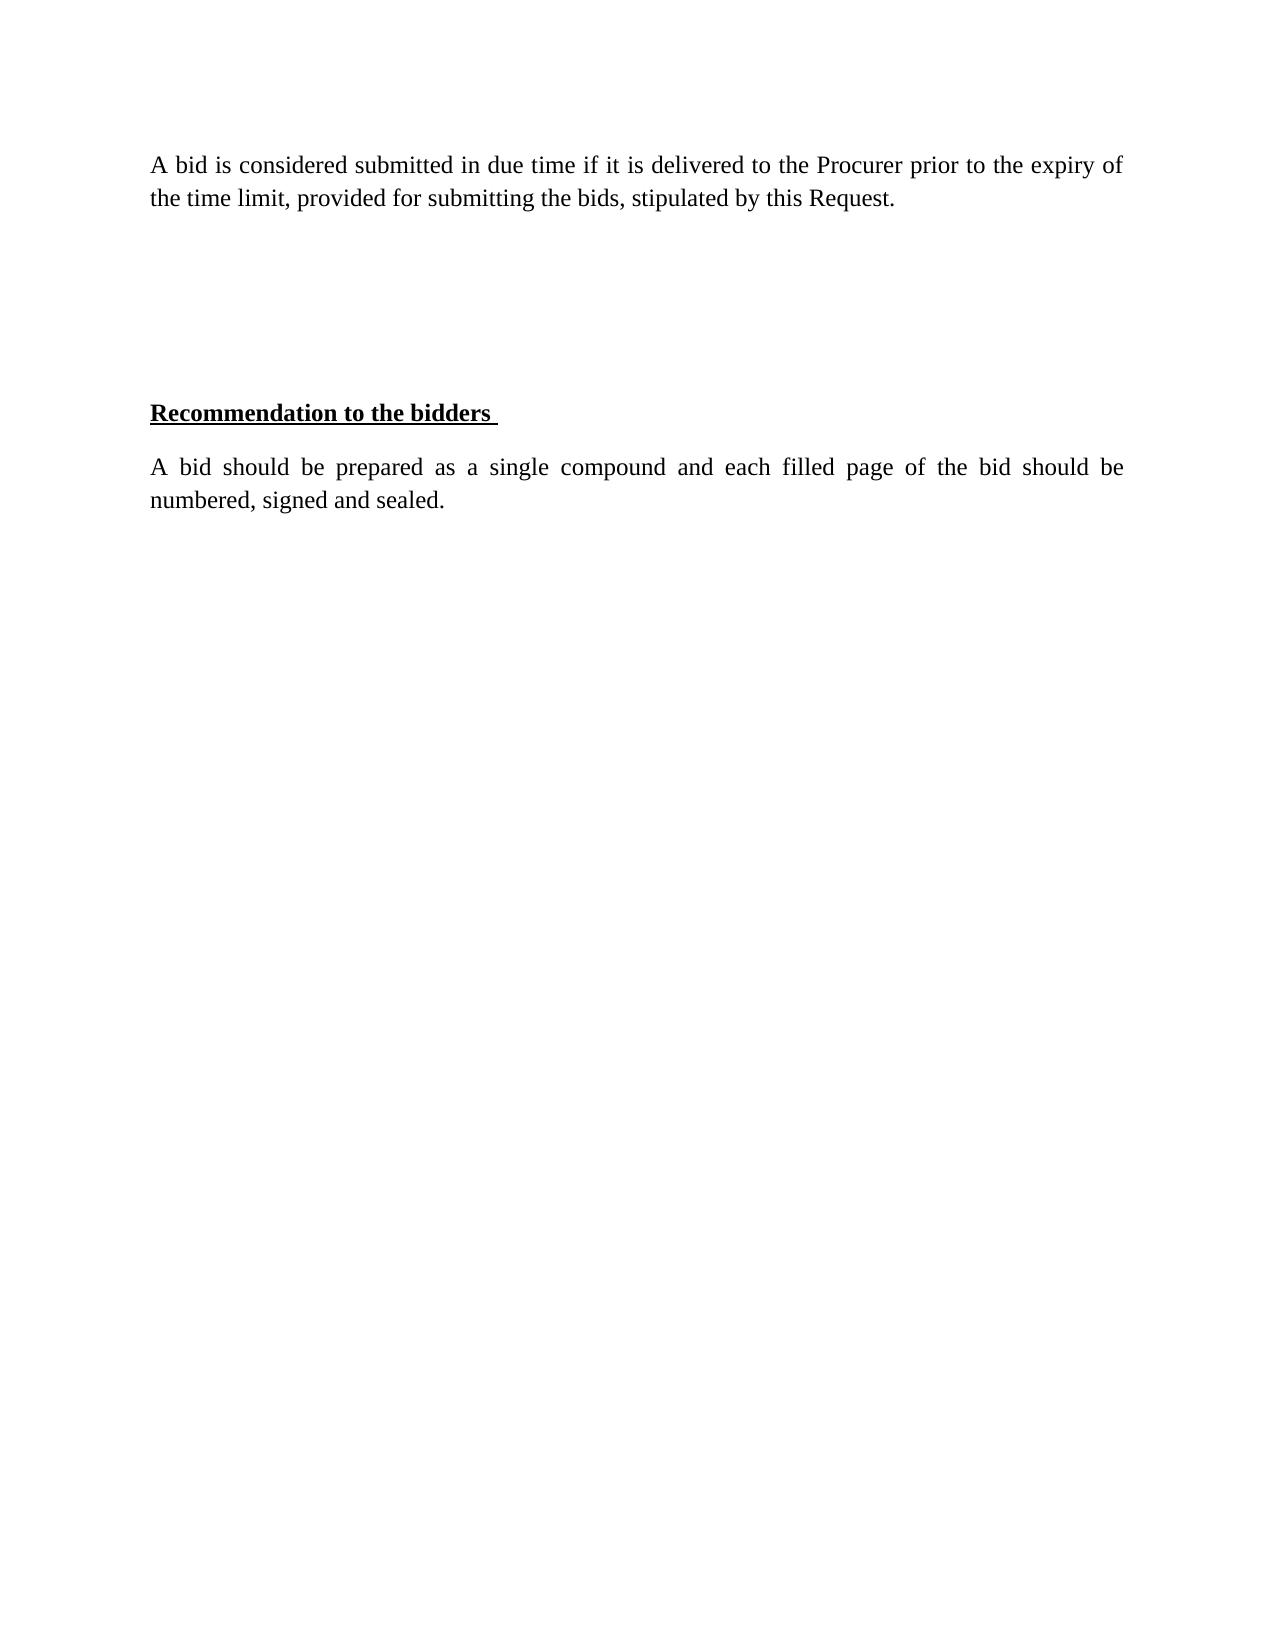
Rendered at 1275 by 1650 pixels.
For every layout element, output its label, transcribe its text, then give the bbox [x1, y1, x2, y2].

text Recommendation to the bidders [150, 398, 1125, 427]
text A bid is considered submitted in due time if it is delivered to the Procurer prior to the expiry of the time limit, provided for submitting the bids, stipulated by this Request. [150, 150, 1125, 212]
text A bid should be prepared as a single compound and each filled page of the bid should be numbered, signed and sealed. [150, 452, 1125, 514]
